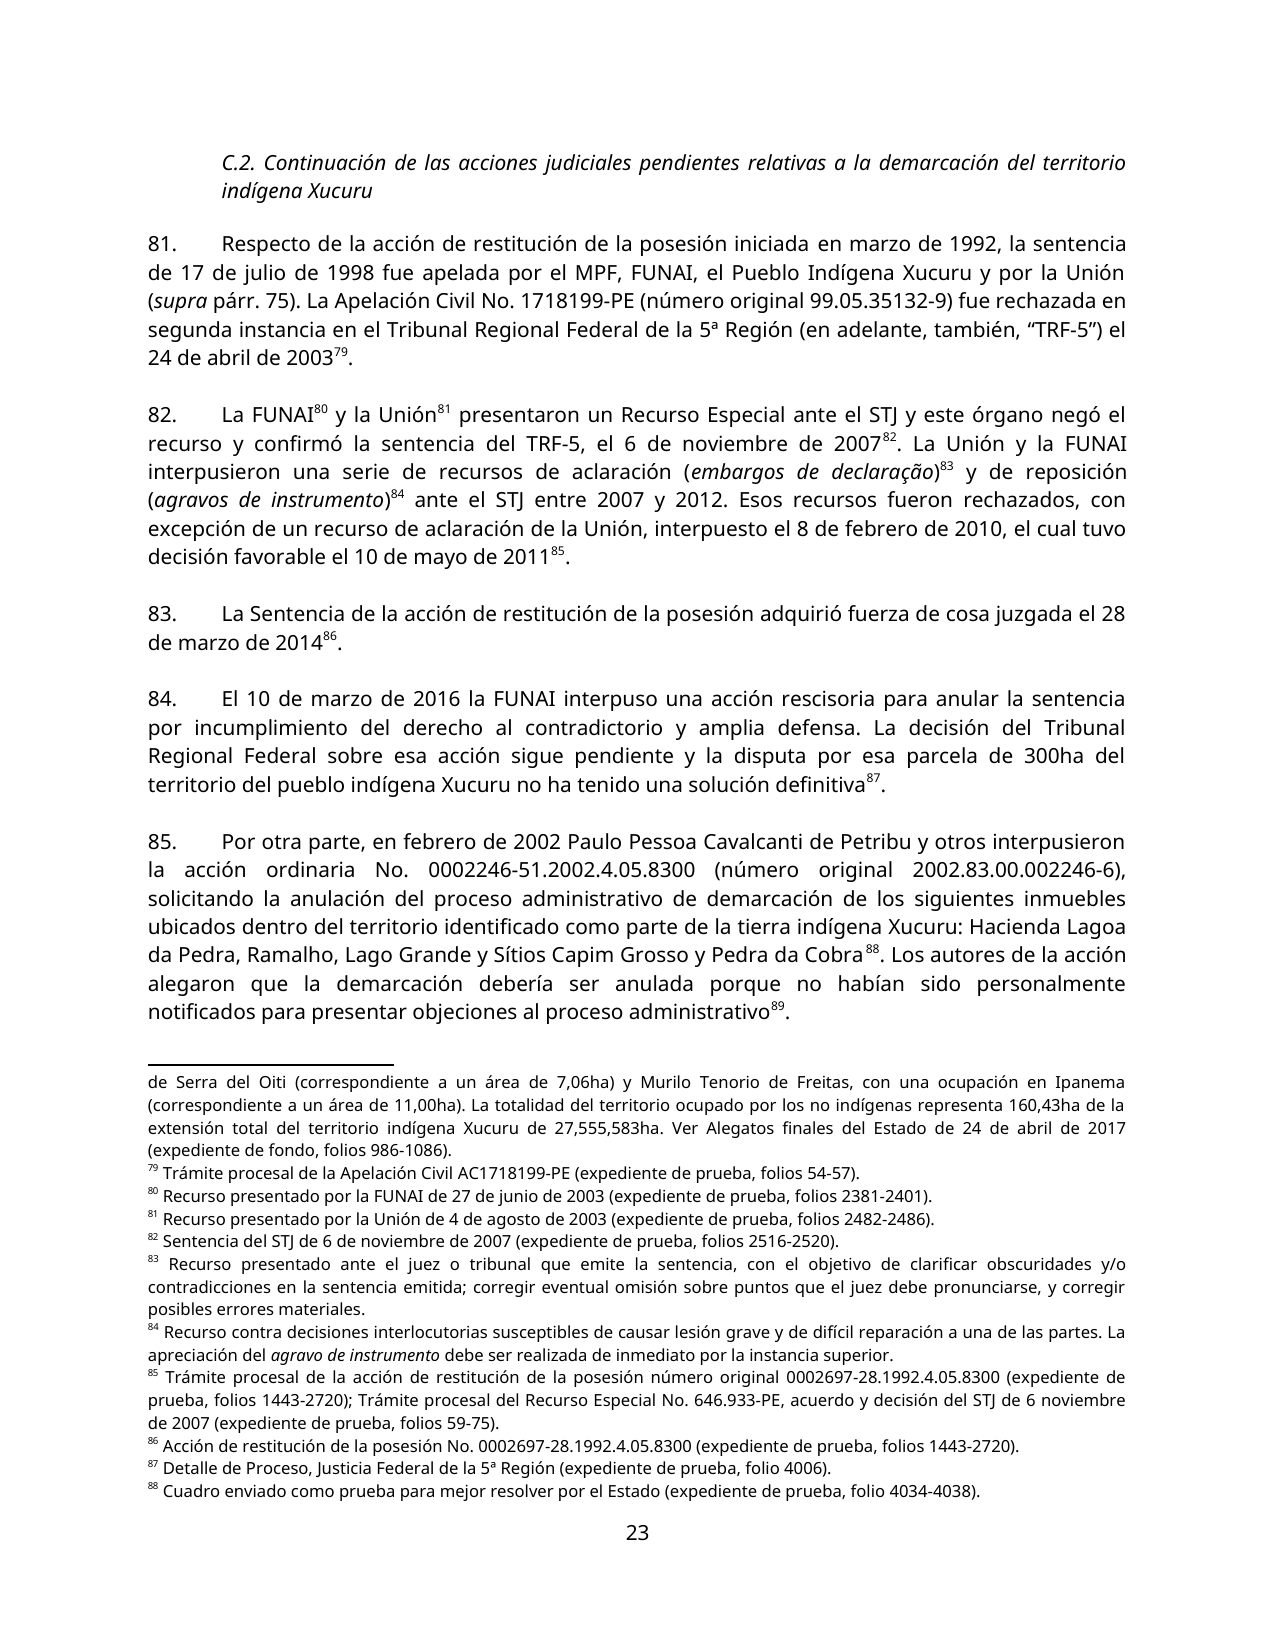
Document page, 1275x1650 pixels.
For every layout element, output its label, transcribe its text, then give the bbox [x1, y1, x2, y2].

list Por otra parte, en febrero de 2002 Paulo Pessoa Cavalcanti de Petribu y otros interpusieron la acción ordinaria No. 0002246-51.2002.4.05.8300 (número original 2002.83.00.002246-6), solicitando la anulación del proceso administrativo de demarcación de los siguientes inmuebles ubicados dentro del territorio identificado como parte de la tierra indígena Xucuru: Hacienda Lagoa da Pedra, Ramalho, Lago Grande y Sítios Capim Grosso y Pedra da Cobra. Los autores de la acción alegaron que la demarcación debería ser anulada porque no habían sido personalmente notificados para presentar objeciones al proceso administrativo. [148, 827, 1127, 1026]
subtitle C.2. Continuación de las acciones judiciales pendientes relativas a la demarcación del territorio indígena Xucuru [221, 148, 1127, 204]
list La FUNAI y la Unión presentaron un Recurso Especial ante el STJ y este órgano negó el recurso y confirmó la sentencia del TRF-5, el 6 de noviembre de 2007. La Unión y la FUNAI interpusieron una serie de recursos de aclaración (embargos de declaração) y de reposición (agravos de instrumento) ante el STJ entre 2007 y 2012. Esos recursos fueron rechazados, con excepción de un recurso de aclaración de la Unión, interpuesto el 8 de febrero de 2010, el cual tuvo decisión favorable el 10 de mayo de 2011. [148, 400, 1127, 514]
list Respecto de la acción de restitución de la posesión iniciada en marzo de 1992, la sentencia de 17 de julio de 1998 fue apelada por el MPF, FUNAI, el Pueblo Indígena Xucuru y por la Unión (supra párr. 75). La Apelación Civil No. 1718199-PE (número original 99.05.35132-9) fue rechazada en segunda instancia en el Tribunal Regional Federal de la 5ª Región (en adelante, también, “TRF-5”) el 24 de abril de 2003. [148, 229, 1127, 372]
list La Sentencia de la acción de restitución de la posesión adquirió fuerza de cosa juzgada el 28 de marzo de 2014. [148, 599, 1127, 656]
list El 10 de marzo de 2016 la FUNAI interpuso una acción rescisoria para anular la sentencia por incumplimiento del derecho al contradictorio y amplia defensa. La decisión del Tribunal Regional Federal sobre esa acción sigue pendiente y la disputa por esa parcela de 300ha del territorio del pueblo indígena Xucuru no ha tenido una solución definitiva. [148, 684, 1127, 798]
